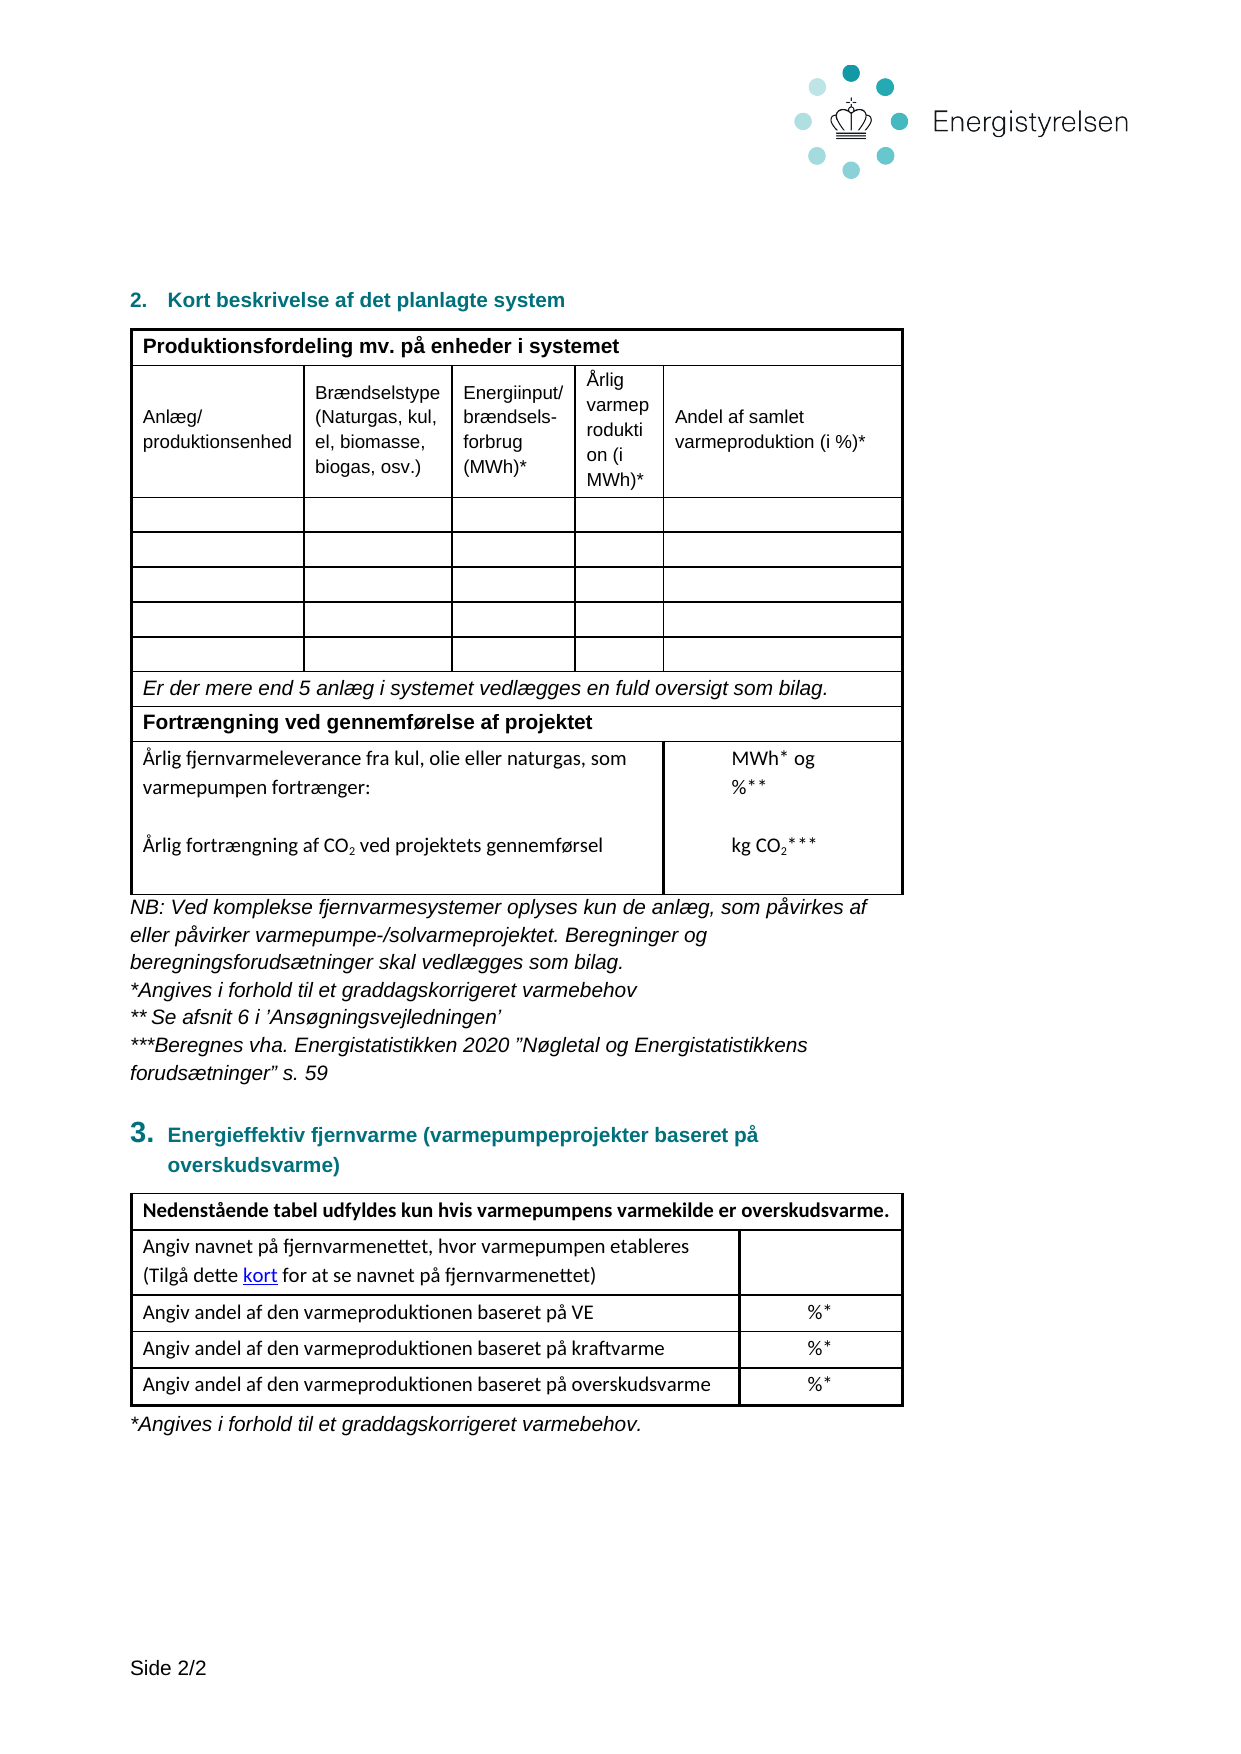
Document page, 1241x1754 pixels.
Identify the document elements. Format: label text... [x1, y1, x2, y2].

text NB: Ved komplekse fjernvarmesystemer oplyses kun de anlæg, som påvirkes af eller påvirker varmepumpe-/solvarmeprojektet. Beregninger og beregningsforudsætninger skal vedlægges som bilag. [130, 895, 901, 974]
table_cell [305, 498, 451, 531]
subtitle Kort beskrivelse af det planlagte system [130, 288, 901, 312]
text ** Se afsnit 6 i ’Ansøgningsvejledningen’ [130, 1005, 901, 1029]
table_cell Angiv andel af den varmeproduktionen baseret på kraftvarme [133, 1332, 738, 1367]
table_cell %* [741, 1296, 901, 1331]
table_cell Årlig varmeproduktion (i MWh)* [576, 366, 663, 496]
table_cell [133, 533, 303, 566]
table_cell Angiv andel af den varmeproduktionen baseret på VE [133, 1296, 738, 1331]
table_cell Angiv navnet på fjernvarmenettet, hvor varmepumpen etableres (Tilgå dette kort for at se navnet på fjernvarmenettet) [133, 1231, 738, 1294]
table_cell Brændselstype (Naturgas, kul, el, biomasse, biogas, osv.) [305, 366, 451, 496]
text *Angives i forhold til et graddagskorrigeret varmebehov. [130, 1407, 901, 1436]
table_cell [305, 568, 451, 601]
table_cell [453, 568, 574, 601]
table_cell [664, 568, 901, 601]
table_cell [133, 568, 303, 601]
text ***Beregnes vha. Energistatistikken 2020 ”Nøgletal og Energistatistikkens forudsætninger” s. 59 [130, 1033, 901, 1084]
table_cell [741, 1231, 901, 1294]
table_cell [576, 638, 663, 671]
table_cell %* [741, 1332, 901, 1367]
table_cell Anlæg/ produktionsenhed [133, 366, 303, 496]
table_cell [664, 638, 901, 671]
table_cell MWh* og %** kg CO2*** [665, 742, 901, 894]
table_cell Årlig fjernvarmeleverance fra kul, olie eller naturgas, som varmepumpen fortrænger: Årlig fortrængning af CO2 ved projektets gennemførsel [133, 742, 662, 894]
table_cell [453, 638, 574, 671]
table_cell Energiinput/ brændsels-forbrug (MWh)* [453, 366, 574, 496]
table_cell [133, 638, 303, 671]
table_header Produktionsfordeling mv. på enheder i systemet [133, 331, 901, 365]
table_cell [453, 498, 574, 531]
table_cell Er der mere end 5 anlæg i systemet vedlægges en fuld oversigt som bilag. [133, 672, 901, 706]
table_cell [305, 533, 451, 566]
table_cell [453, 533, 574, 566]
table_header Nedenstående tabel udfyldes kun hvis varmepumpens varmekilde er overskudsvarme. [133, 1194, 901, 1229]
subtitle Energieffektiv fjernvarme (varmepumpeprojekter baseret på overskudsvarme) [130, 1115, 901, 1176]
table_cell [453, 603, 574, 636]
table_cell Angiv andel af den varmeproduktionen baseret på overskudsvarme [133, 1369, 738, 1403]
table_cell [576, 603, 663, 636]
table_cell [305, 603, 451, 636]
table_cell [576, 498, 663, 531]
table_cell [664, 498, 901, 531]
table_cell [664, 603, 901, 636]
table_cell [576, 568, 663, 601]
text *Angives i forhold til et graddagskorrigeret varmebehov [130, 978, 901, 1002]
table_cell Andel af samlet varmeproduktion (i %)* [664, 366, 901, 496]
table_cell [133, 603, 303, 636]
table_cell Fortrængning ved gennemførelse af projektet [133, 707, 901, 741]
table_cell [133, 498, 303, 531]
table_cell %* [741, 1369, 901, 1403]
picture [794, 65, 1130, 179]
table_cell [664, 533, 901, 566]
table_cell [305, 638, 451, 671]
table_cell [576, 533, 663, 566]
